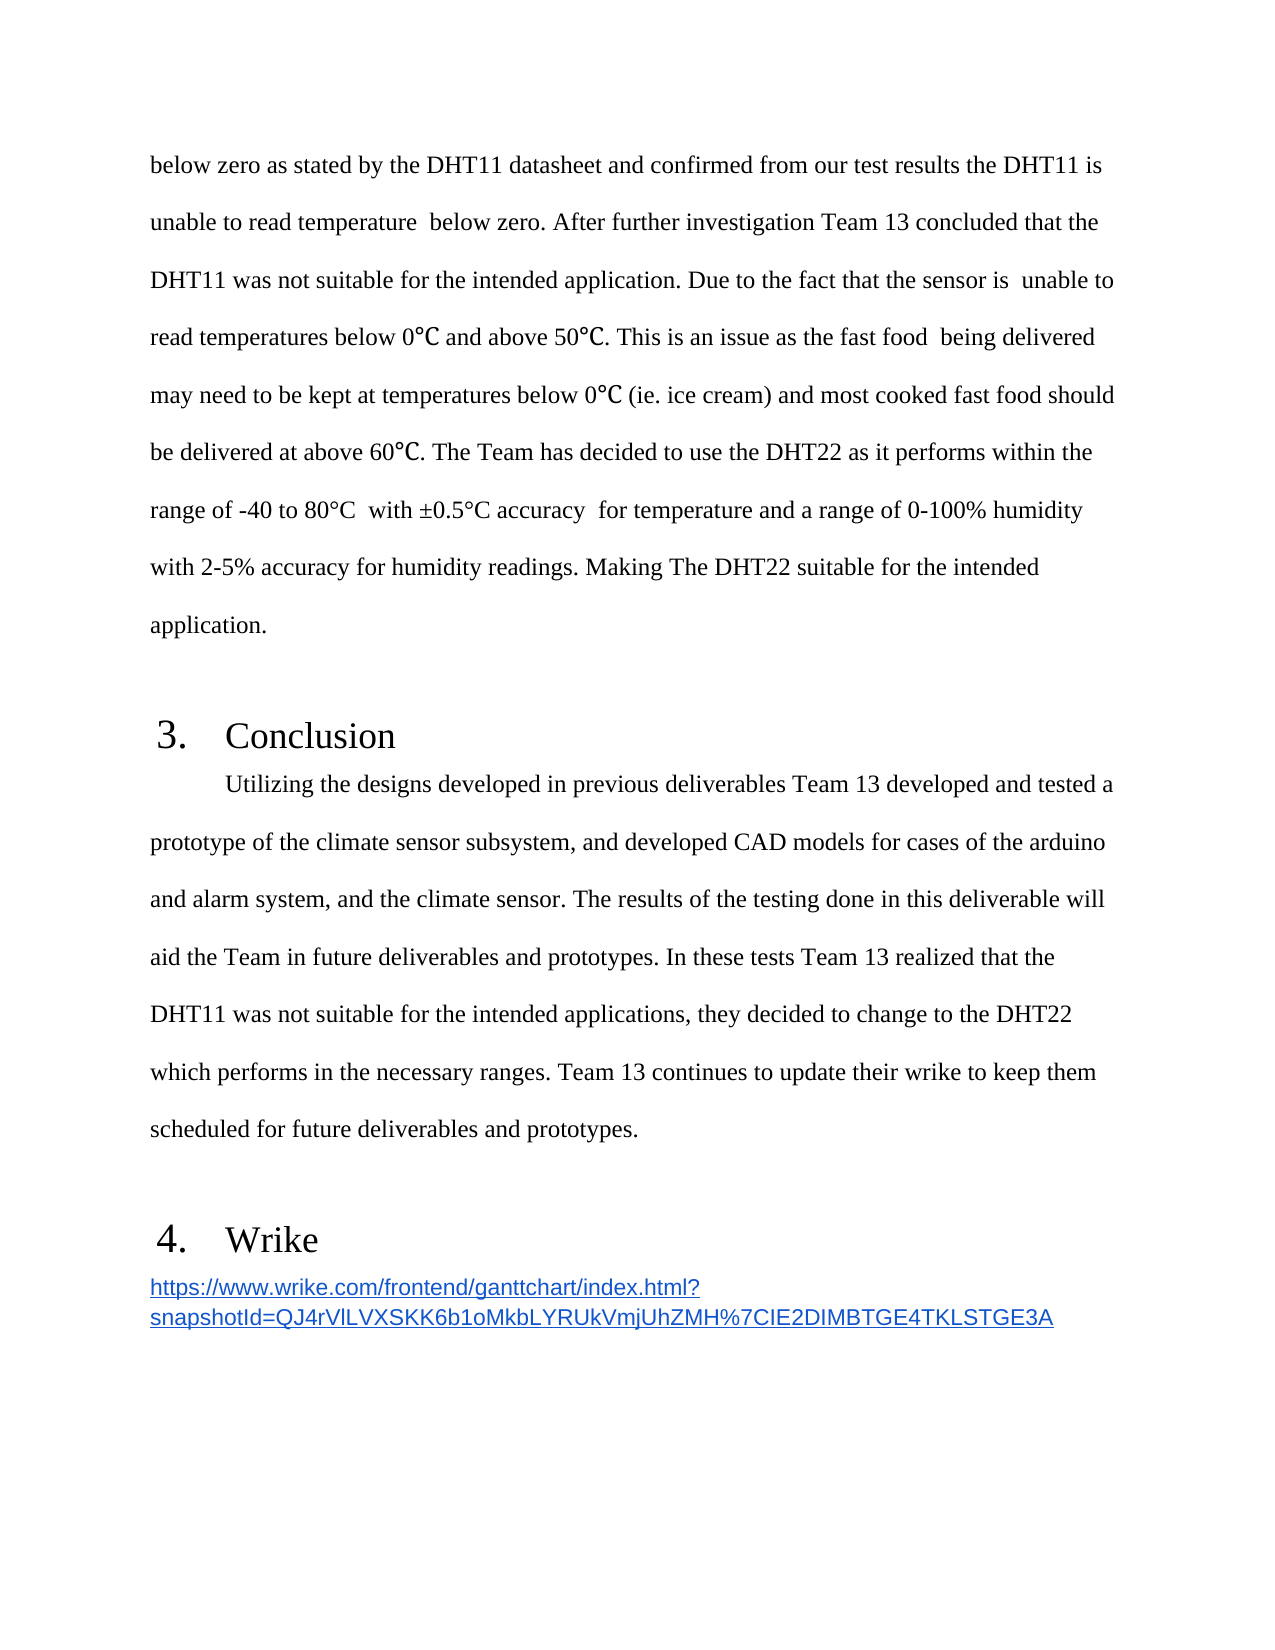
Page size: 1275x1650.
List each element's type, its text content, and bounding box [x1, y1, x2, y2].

text https://www.wrike.com/frontend/ganttchart/index.html?snapshotId=QJ4rVlLVXSKK6b1oMkbLYRUkVmjUhZMH%7CIE2DIMBTGE4TKLSTGE3A [150, 1274, 1125, 1331]
subtitle Wrike [187, 1214, 1125, 1262]
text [150, 150, 1125, 639]
subtitle Conclusion [187, 709, 1125, 757]
text Utilizing the designs developed in previous deliverables Team 13 developed and tested a prototype of the climate sensor subsystem, and developed CAD models for cases of the arduino and alarm system, and the climate sensor. The results of the testing done in this deliverable will aid the Team in future deliverables and prototypes. In these tests Team 13 realized that the DHT11 was not suitable for the intended applications, they decided to change to the DHT22 which performs in the necessary ranges. Team 13 continues to update their wrike to keep them scheduled for future deliverables and prototypes. [150, 769, 1125, 1143]
